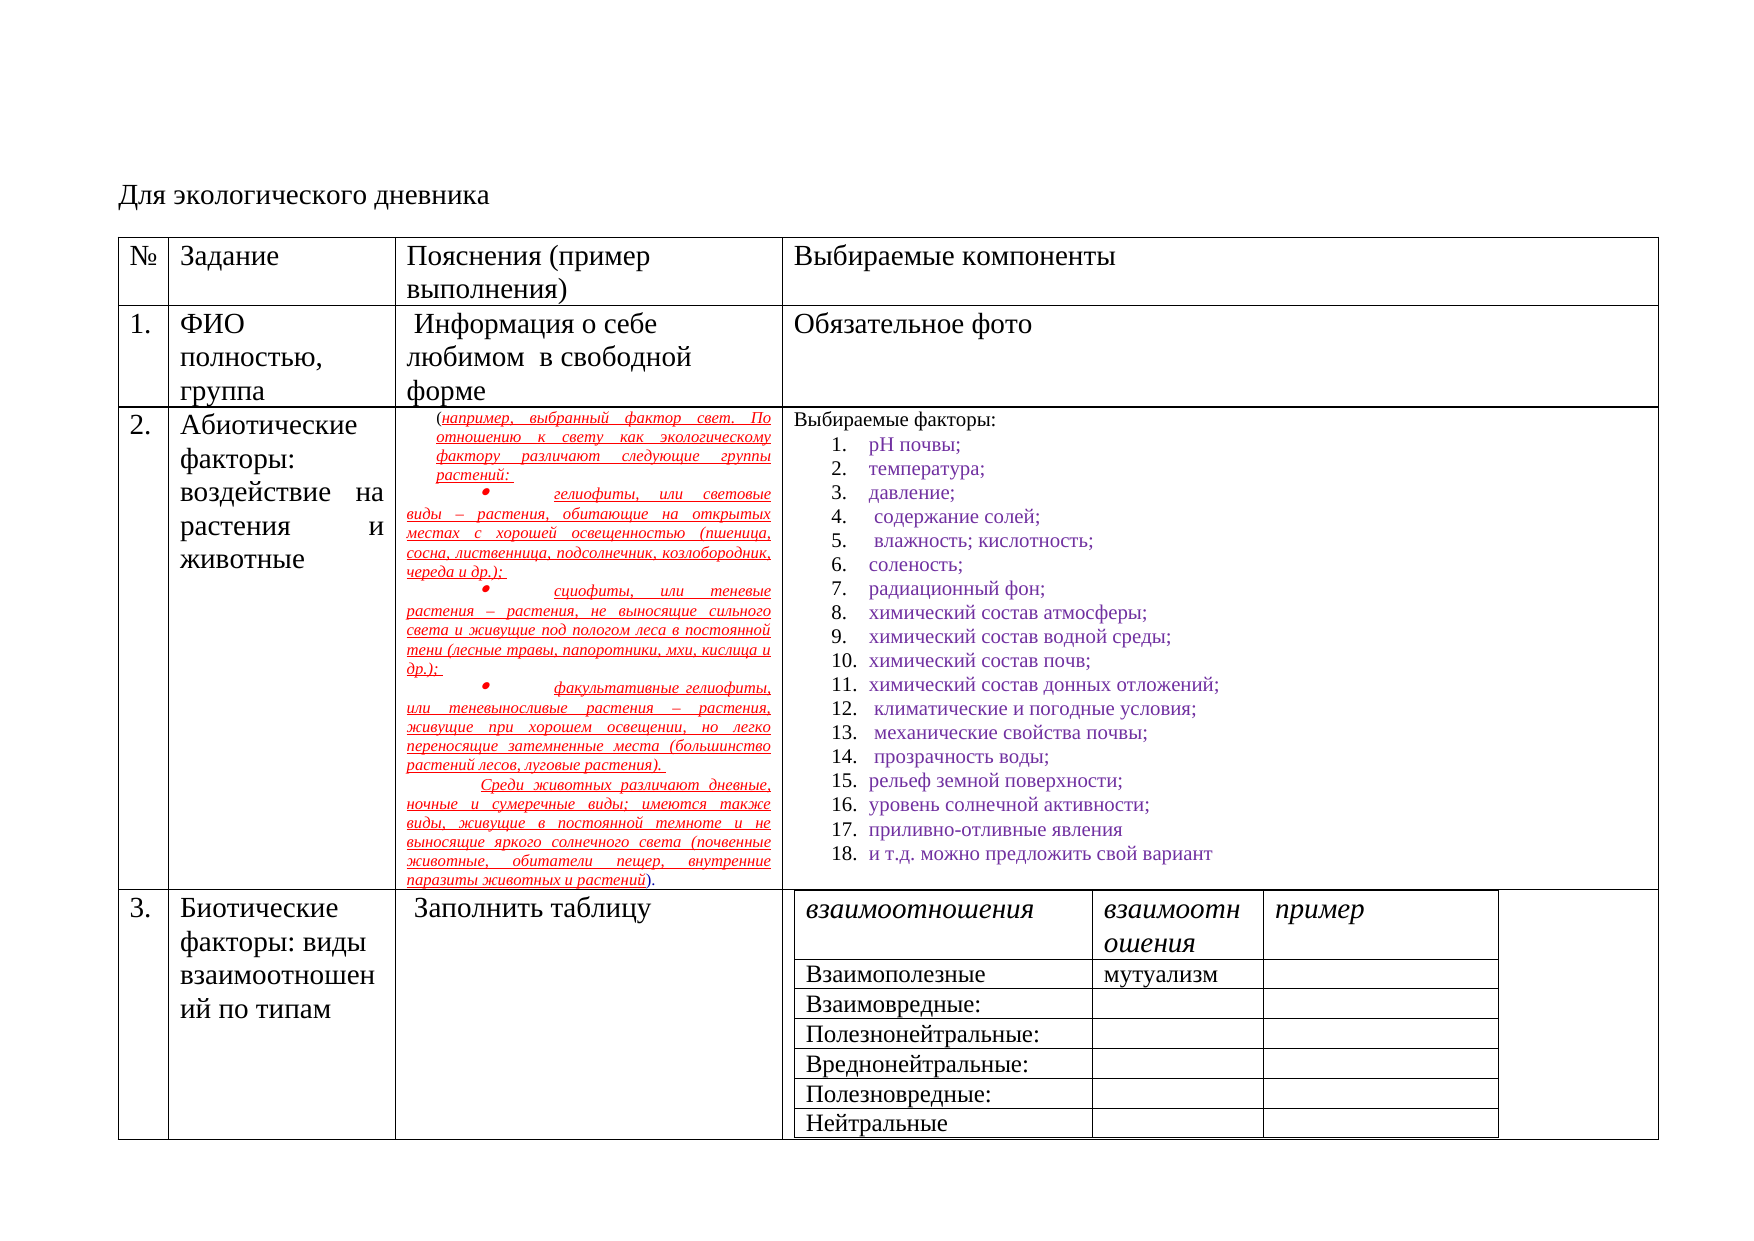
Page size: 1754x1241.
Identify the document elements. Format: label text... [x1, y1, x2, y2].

text Для экологического дневника [118, 177, 1636, 211]
table_cell (например, выбранный фактор свет. По отношению к свету как экологическому фактору различают следующие группы растений: гелиофиты, или световые виды – растения, обитающие на открытых местах с хорошей освещенностью (пшеница, сосна, лиственница, подсолнечник, козлобородник, череда и др.); сциофиты, или теневые растения – растения, не выносящие сильного света и живущие под пологом леса в постоянной тени (лесные травы, папоротники, мхи, кислица и др.); факультативные гелиофиты, или теневыносливые растения – растения, живущие при хорошем освещении, но легко переносящие затемненные места (большинство растений лесов, луговые растения). Среди животных различают дневные, ночные и сумеречные виды; имеются также виды, живущие в постоянной темноте и не выносящие яркого солнечного света (почвенные животные, обитатели пещер, внутренние паразиты животных и растений). [396, 408, 782, 889]
table_cell [1093, 891, 1263, 959]
table_cell Заполнить таблицу [396, 890, 782, 1138]
table_cell [795, 1019, 1092, 1048]
table_cell [1264, 1109, 1498, 1137]
table_cell [1093, 1079, 1263, 1108]
table_cell [1264, 1019, 1498, 1048]
table_cell [1264, 1049, 1498, 1078]
table_cell [795, 1079, 1092, 1108]
table_cell [795, 1109, 1092, 1137]
table_cell [1093, 960, 1263, 988]
table_header Пояснения (пример выполнения) [396, 238, 782, 305]
table_header Выбираемые компоненты [783, 238, 1658, 305]
table_cell [795, 891, 1092, 959]
table_cell [795, 989, 1092, 1018]
table_cell [1093, 989, 1263, 1018]
table_cell Информация о себе любимом в свободной форме [396, 306, 782, 406]
table_cell [119, 408, 168, 889]
table_cell [1093, 1109, 1263, 1137]
table_cell ФИО полностью, группа [169, 306, 395, 406]
table_cell [1093, 1019, 1263, 1048]
table_cell Обязательное фото [783, 306, 1658, 406]
table_header № [119, 238, 168, 305]
table_cell [119, 890, 168, 1138]
table_cell [1499, 890, 1658, 1138]
table_cell Выбираемые факторы: рН почвы; температура; давление; содержание солей; влажность; кислотность; соленость; радиационный фон; химический состав атмосферы; химический состав водной среды; химический состав почв; химический состав донных отложений; климатические и погодные условия; механические свойства почвы; прозрачность воды; рельеф земной поверхности; уровень солнечной активности; приливно-отливные явления и т.д. можно предложить свой вариант [783, 408, 1658, 889]
table_cell Биотические факторы: виды взаимоотношений по типам [169, 890, 395, 1138]
table_header Задание [169, 238, 395, 305]
table_cell [1093, 1049, 1263, 1078]
table_cell [795, 960, 1092, 988]
table_cell [1264, 989, 1498, 1018]
table_cell [1264, 891, 1498, 959]
table_cell [783, 890, 794, 1138]
table_cell Абиотические факторы: воздействие на растения и животные [169, 408, 395, 889]
table_cell [795, 1049, 1092, 1078]
table_cell [1264, 960, 1498, 988]
table_cell [1264, 1079, 1498, 1108]
table_cell [119, 306, 168, 406]
